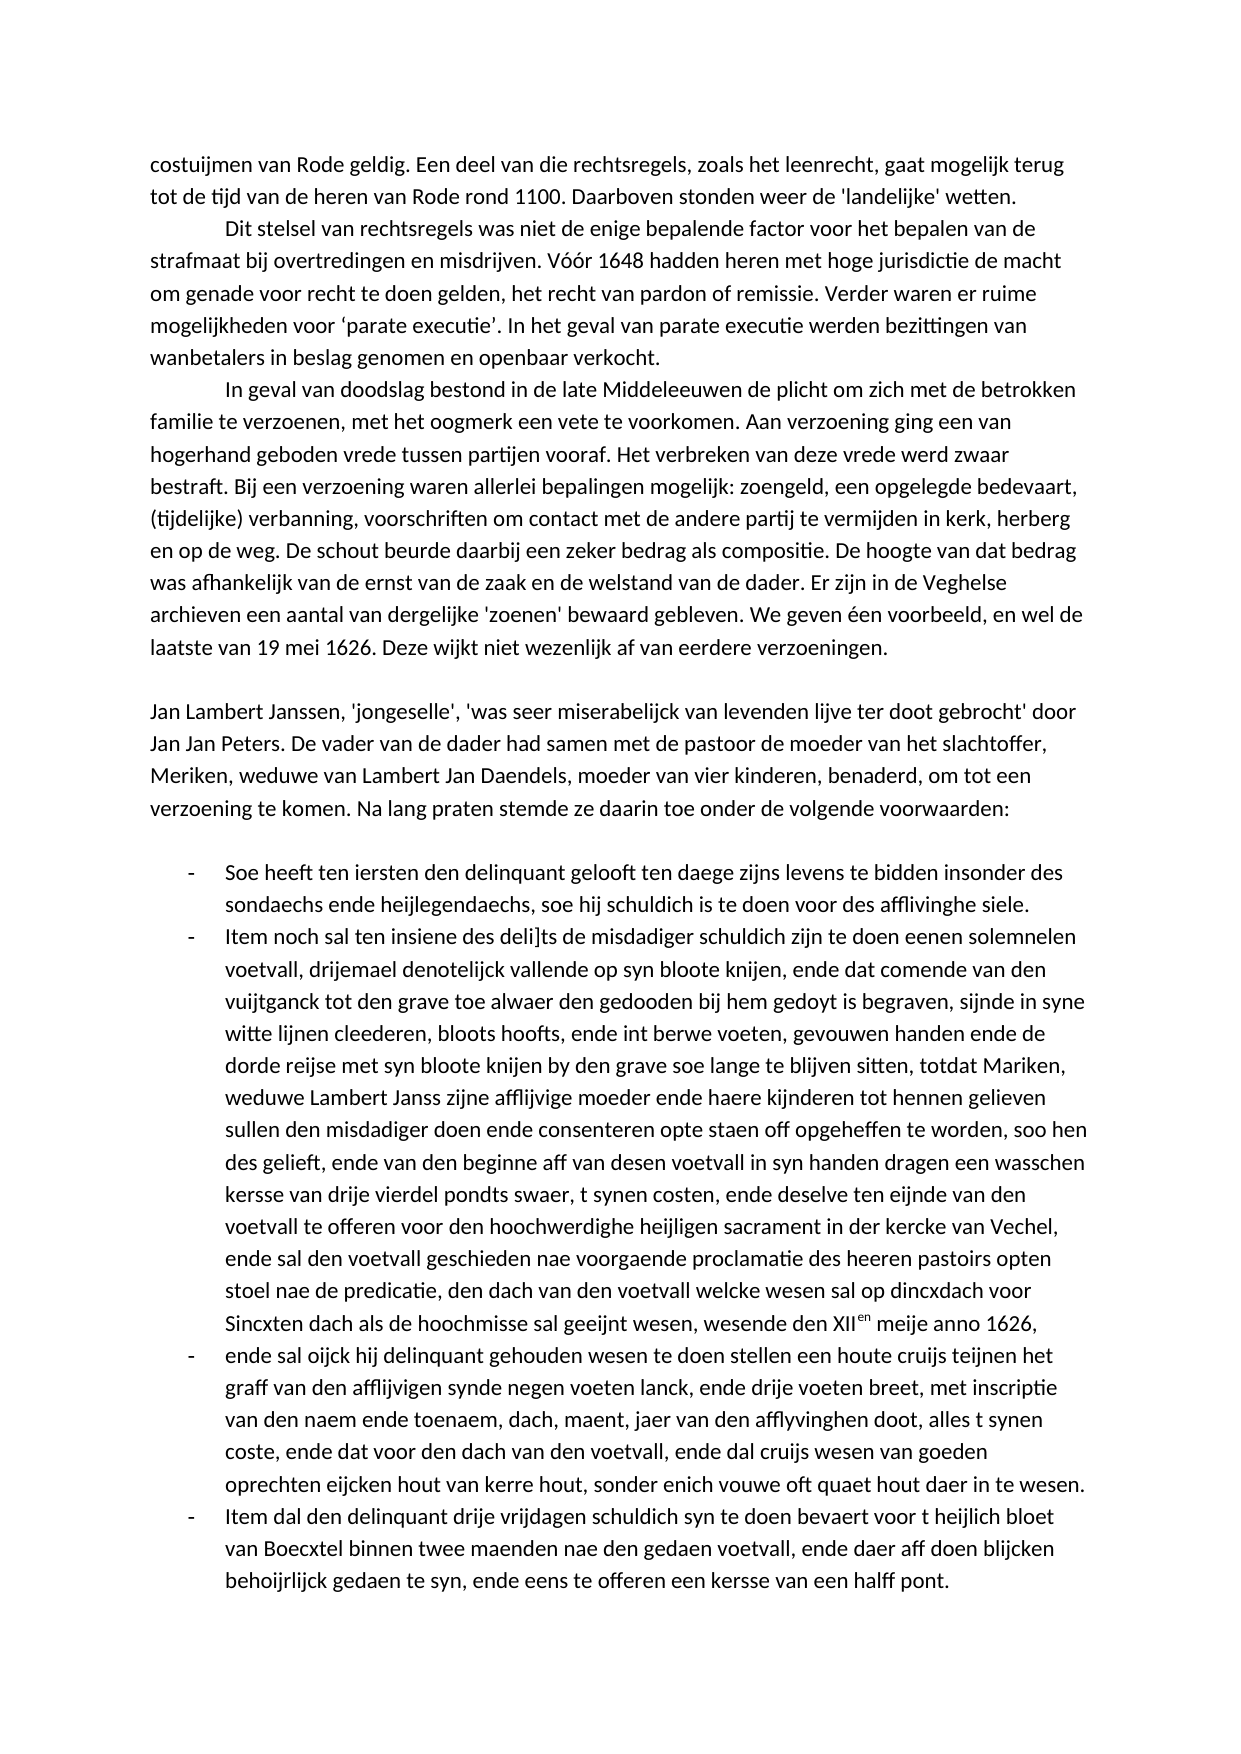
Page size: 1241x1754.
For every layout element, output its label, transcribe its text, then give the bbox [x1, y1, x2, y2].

list ende sal oijck hij delinquant gehouden wesen te doen stellen een houte cruijs teijnen het graff van den afflijvigen synde negen voeten lanck, ende drije voeten breet, met inscriptie van den naem ende toenaem, dach, maent, jaer van den afflyvinghen doot, alles t synen coste, ende dat voor den dach van den voetvall, ende dal cruijs wesen van goeden oprechten eijcken hout van kerre hout, sonder enich vouwe oft quaet hout daer in te wesen. [187, 1341, 1090, 1498]
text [150, 150, 1090, 210]
text Dit stelsel van rechtsregels was niet de enige bepalende factor voor het bepalen van de strafmaat bij overtredingen en misdrijven. Vóór 1648 hadden heren met hoge jurisdictie de macht om genade voor recht te doen gelden, het recht van pardon of remissie. Verder waren er ruime mogelijkheden voor ‘parate executie’. In het geval van parate executie werden bezittingen van wanbetalers in beslag genomen en openbaar verkocht. [150, 214, 1090, 371]
text In geval van doodslag bestond in de late Middeleeuwen de plicht om zich met de betrokken familie te verzoenen, met het oogmerk een vete te voorkomen. Aan verzoening ging een van hogerhand geboden vrede tussen partijen vooraf. Het verbreken van deze vrede werd zwaar bestraft. Bij een verzoening waren allerlei bepalingen mogelijk: zoengeld, een opgelegde bedevaart, (tijdelijke) verbanning, voorschriften om contact met de andere partij te vermijden in kerk, herberg en op de weg. De schout beurde daarbij een zeker bedrag als compositie. De hoogte van dat bedrag was afhankelijk van de ernst van de zaak en de welstand van de dader. Er zijn in de Veghelse archieven een aantal van dergelijke 'zoenen' bewaard gebleven. We geven éen voorbeeld, en wel de laatste van 19 mei 1626. Deze wijkt niet wezenlijk af van eerdere verzoeningen. [150, 375, 1090, 661]
list Soe heeft ten iersten den delinquant gelooft ten daege zijns levens te bidden insonder des sondaechs ende heijlegendaechs, soe hij schuldich is te doen voor des afflivinghe siele. [187, 858, 1090, 918]
list Item noch sal ten insiene des deli]ts de misdadiger schuldich zijn te doen eenen solemnelen voetvall, drijemael denotelijck vallende op syn bloote knijen, ende dat comende van den vuijtganck tot den grave toe alwaer den gedooden bij hem gedoyt is begraven, sijnde in syne witte lijnen cleederen, bloots hoofts, ende int berwe voeten, gevouwen handen ende de dorde reijse met syn bloote knijen by den grave soe lange te blijven sitten, totdat Mariken, weduwe Lambert Janss zijne afflijvige moeder ende haere kijnderen tot hennen gelieven sullen den misdadiger doen ende consenteren opte staen off opgeheffen te worden, soo hen des gelieft, ende van den beginne aff van desen voetvall in syn handen dragen een wasschen kersse van drije vierdel pondts swaer, t synen costen, ende deselve ten eijnde van den voetvall te offeren voor den hoochwerdighe heijligen sacrament in der kercke van Vechel, ende sal den voetvall geschieden nae voorgaende proclamatie des heeren pastoirs opten stoel nae de predicatie, den dach van den voetvall welcke wesen sal op dincxdach voor Sincxten dach als de hoochmisse sal geeijnt wesen, wesende den XIIen meije anno 1626, [187, 922, 1090, 1337]
text Jan Lambert Janssen, 'jongeselle', 'was seer miserabelijck van levenden lijve ter doot gebrocht' door Jan Jan Peters. De vader van de dader had samen met de pastoor de moeder van het slachtoffer, Meriken, weduwe van Lambert Jan Daendels, moeder van vier kinderen, benaderd, om tot een verzoening te komen. Na lang praten stemde ze daarin toe onder de volgende voorwaarden: [150, 697, 1090, 822]
list Item dal den delinquant drije vrijdagen schuldich syn te doen bevaert voor t heijlich bloet van Boecxtel binnen twee maenden nae den gedaen voetvall, ende daer aff doen blijcken behoijrlijck gedaen te syn, ende eens te offeren een kersse van een halff pont. [187, 1502, 1090, 1594]
